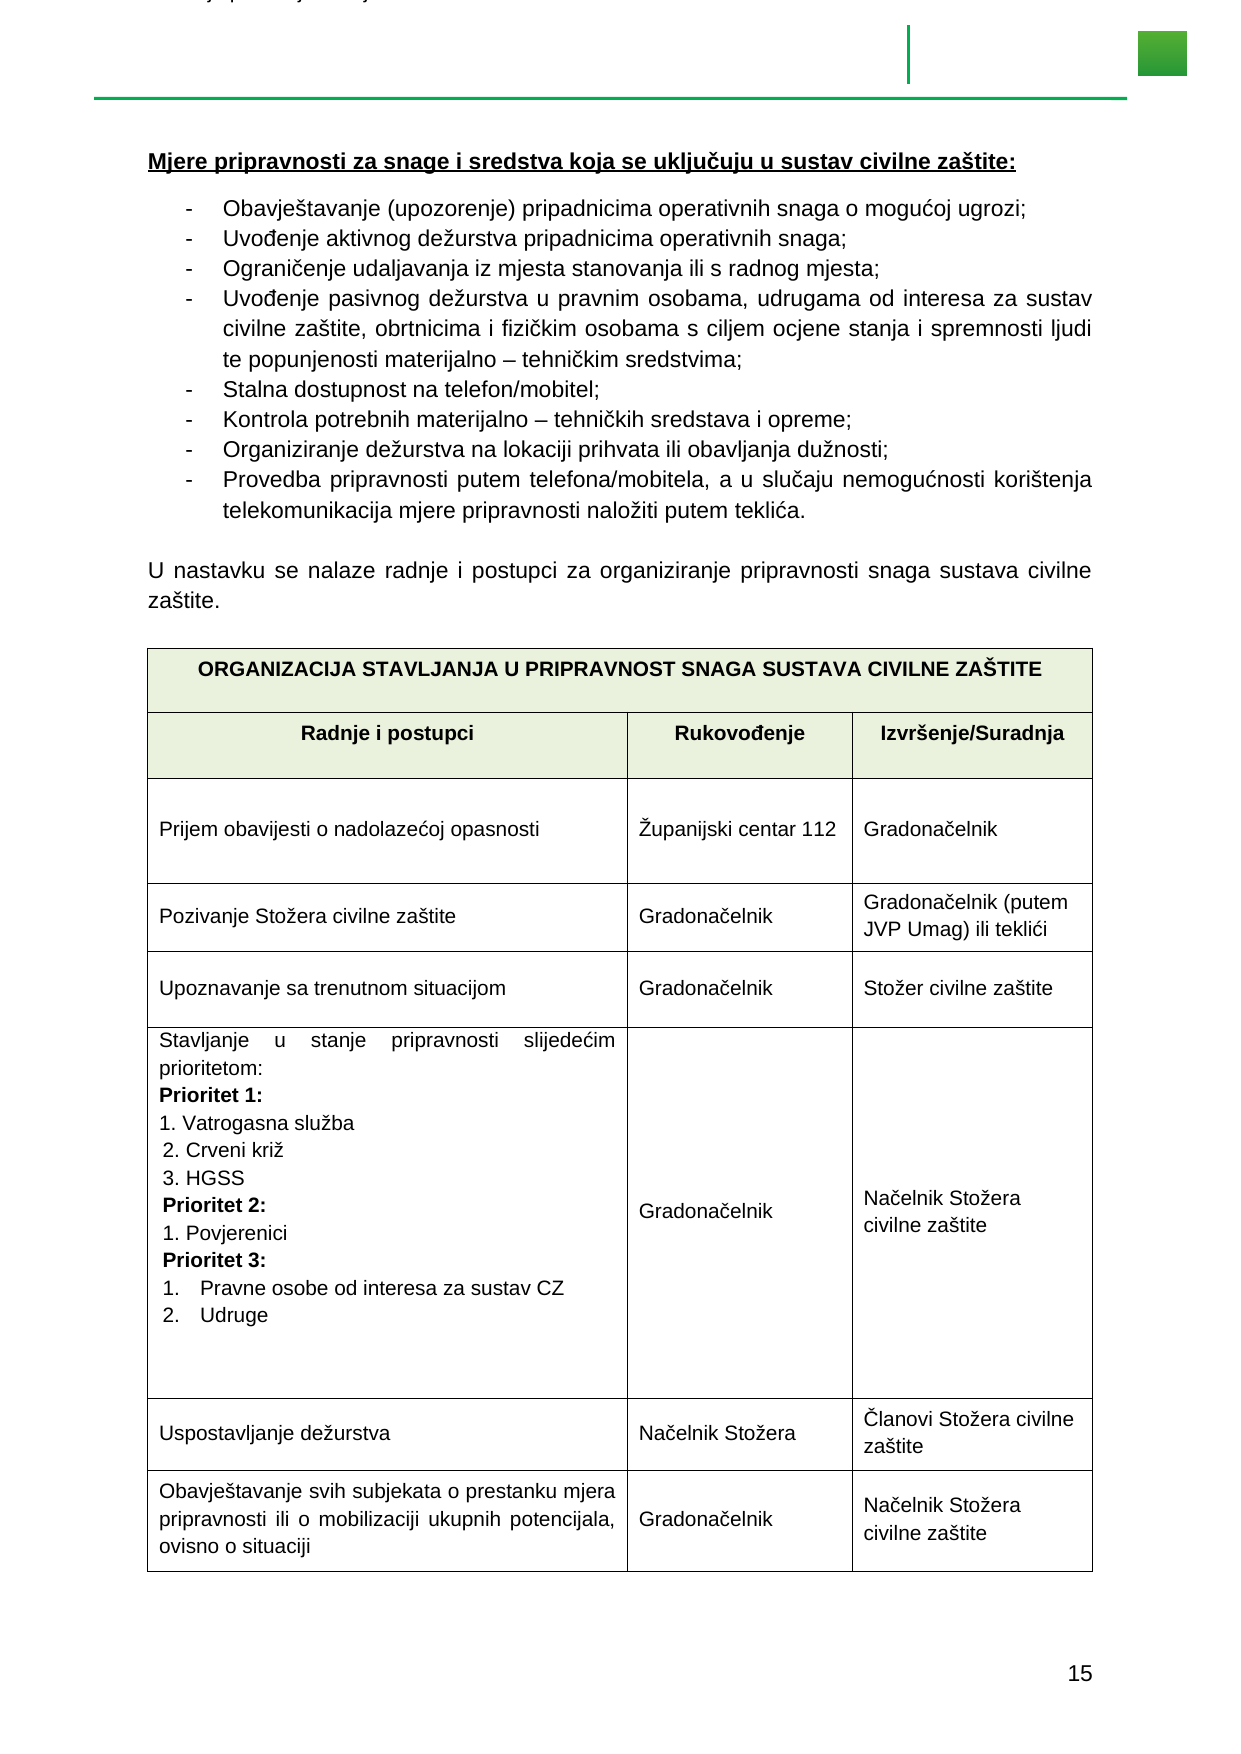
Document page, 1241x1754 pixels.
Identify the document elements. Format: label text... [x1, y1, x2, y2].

table_cell Načelnik Stožera civilne zaštite [853, 1028, 1092, 1398]
list Organiziranje dežurstva na lokaciji prihvata ili obavljanja dužnosti; [185, 436, 1093, 462]
table_cell Radnje i postupci [148, 713, 627, 778]
table_cell Gradonačelnik (putem JVP Umag) ili teklići [853, 884, 1092, 951]
table_cell Stavljanje u stanje pripravnosti slijedećim prioritetom: Prioritet 1: 1. Vatrogasna služba 2. Crveni križ 3. HGSS Prioritet 2: 1. Povjerenici Prioritet 3: Pravne osobe od interesa za sustav CZ Udruge [148, 1028, 627, 1398]
list Obavještavanje (upozorenje) pripadnicima operativnih snaga o mogućoj ugrozi; [185, 194, 1093, 221]
table_header ORGANIZACIJA STAVLJANJA U PRIPRAVNOST SNAGA SUSTAVA CIVILNE ZAŠTITE [148, 649, 1092, 712]
list Ograničenje udaljavanja iz mjesta stanovanja ili s radnog mjesta; [185, 255, 1093, 281]
table_cell Županijski centar 112 [628, 779, 852, 883]
table_cell Gradonačelnik [628, 952, 852, 1027]
table_cell Prijem obavijesti o nadolazećoj opasnosti [148, 779, 627, 883]
text Mjere pripravnosti za snage i sredstva koja se uključuju u sustav civilne zaštite: [148, 148, 1093, 174]
list Uvođenje pasivnog dežurstva u pravnim osobama, udrugama od interesa za sustav civilne zaštite, obrtnicima i fizičkim osobama s ciljem ocjene stanja i spremnosti ljudi te popunjenosti materijalno – tehničkim sredstvima; [185, 285, 1093, 372]
table_cell Članovi Stožera civilne zaštite [853, 1399, 1092, 1469]
list Provedba pripravnosti putem telefona/mobitela, a u slučaju nemogućnosti korištenja telekomunikacija mjere pripravnosti naložiti putem teklića. [185, 466, 1093, 523]
table_cell Gradonačelnik [628, 884, 852, 951]
table_cell Gradonačelnik [628, 1028, 852, 1398]
table_cell Izvršenje/Suradnja [853, 713, 1092, 778]
table_cell Rukovođenje [628, 713, 852, 778]
table_cell Uspostavljanje dežurstva [148, 1399, 627, 1469]
text U nastavku se nalaze radnje i postupci za organiziranje pripravnosti snaga sustava civilne zaštite. [148, 557, 1093, 613]
table_cell Načelnik Stožera civilne zaštite [853, 1471, 1092, 1571]
table_cell Obavještavanje svih subjekata o prestanku mjera pripravnosti ili o mobilizaciji ukupnih potencijala, ovisno o situaciji [148, 1471, 627, 1571]
list Stalna dostupnost na telefon/mobitel; [185, 376, 1093, 402]
table_cell Gradonačelnik [628, 1471, 852, 1571]
table_cell Načelnik Stožera [628, 1399, 852, 1469]
table_cell Upoznavanje sa trenutnom situacijom [148, 952, 627, 1027]
table_cell Gradonačelnik [853, 779, 1092, 883]
table_cell Pozivanje Stožera civilne zaštite [148, 884, 627, 951]
list Kontrola potrebnih materijalno – tehničkih sredstava i opreme; [185, 406, 1093, 432]
table_cell Stožer civilne zaštite [853, 952, 1092, 1027]
list Uvođenje aktivnog dežurstva pripadnicima operativnih snaga; [185, 225, 1093, 251]
picture [1136, 29, 1188, 77]
